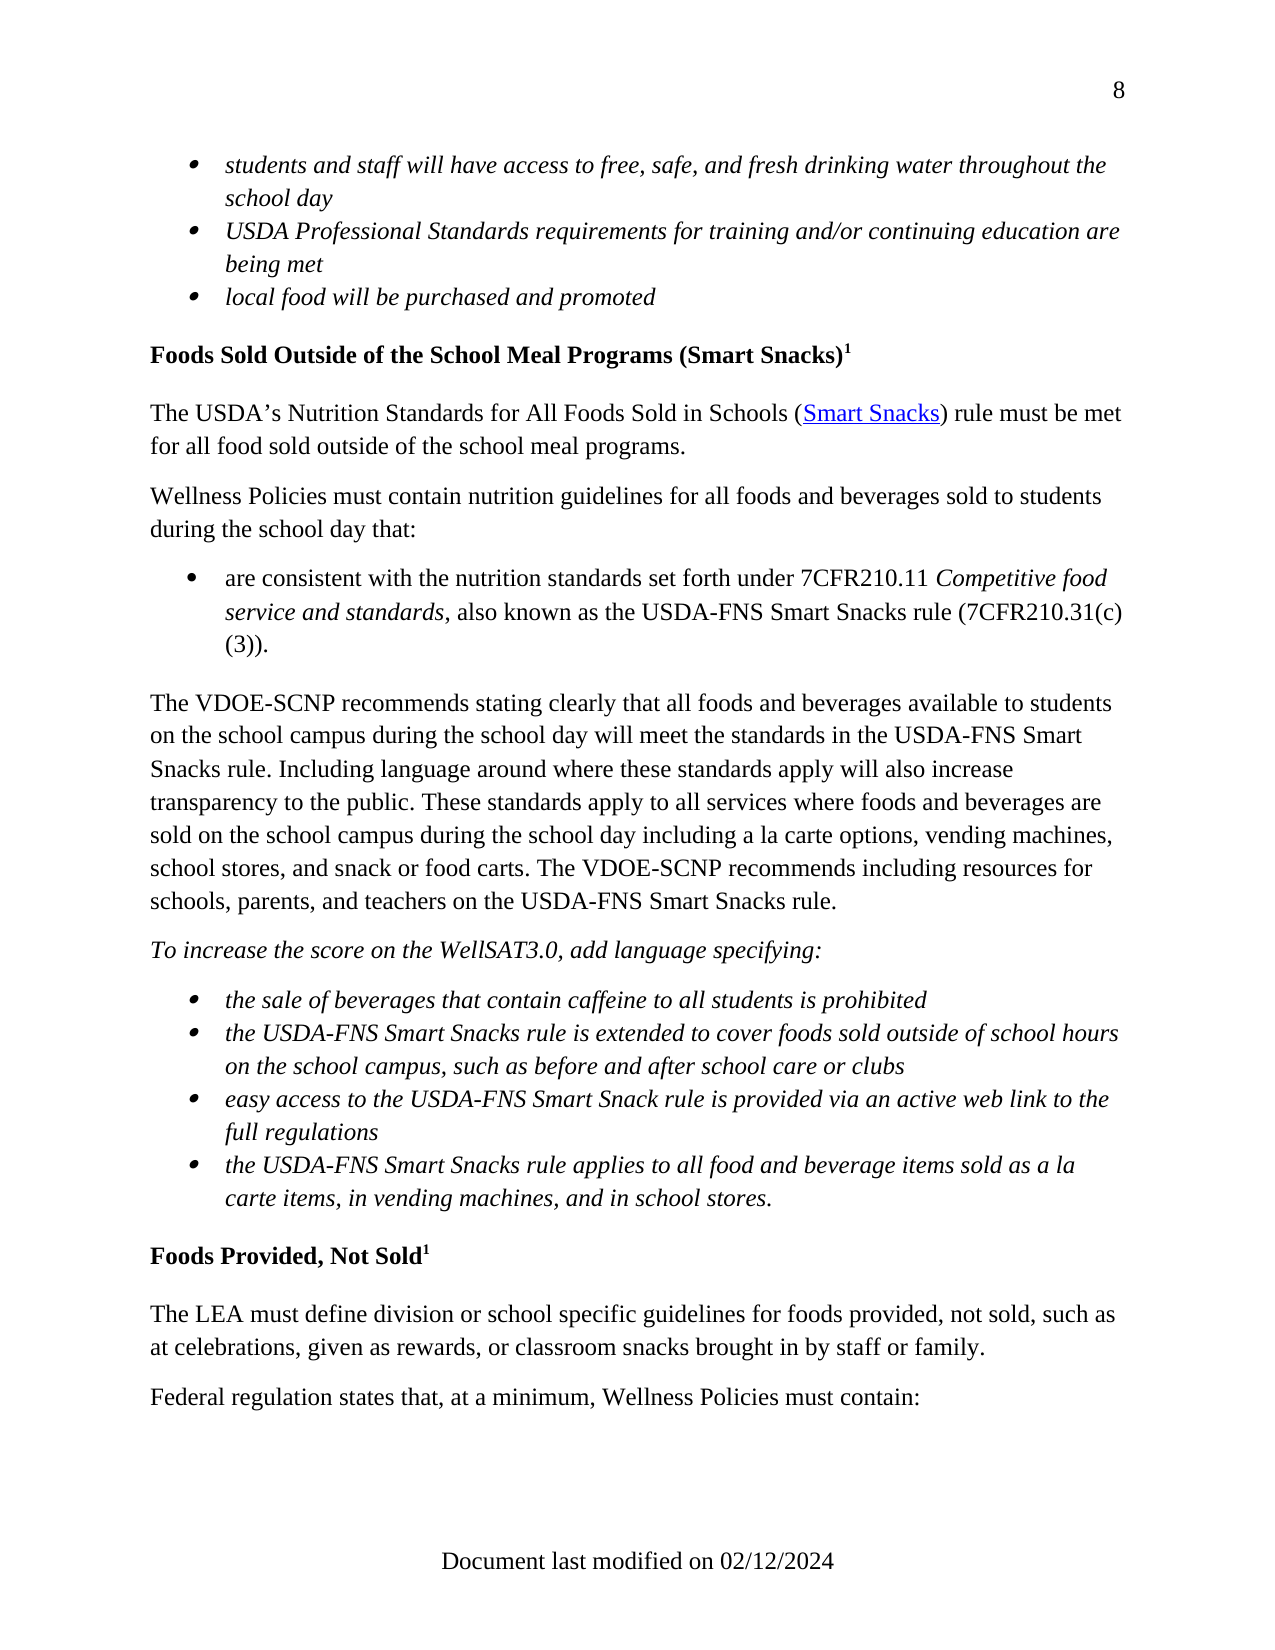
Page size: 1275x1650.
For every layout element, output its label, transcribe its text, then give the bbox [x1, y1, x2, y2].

list the USDA-FNS Smart Snacks rule applies to all food and beverage items sold as a la carte items, in vending machines, and in school stores. [187, 1150, 1125, 1212]
text Federal regulation states that, at a minimum, Wellness Policies must contain: [150, 1382, 1125, 1411]
subtitle Foods Provided, Not Sold1 [150, 1241, 1125, 1270]
list easy access to the USDA-FNS Smart Snack rule is provided via an active web link to the full regulations [187, 1084, 1125, 1146]
text To increase the score on the WellSAT3.0, add language specifying: [150, 935, 1125, 964]
text The VDOE-SCNP recommends stating clearly that all foods and beverages available to students on the school campus during the school day will meet the standards in the USDA-FNS Smart Snacks rule. Including language around where these standards apply will also increase transparency to the public. These standards apply to all services where foods and beverages are sold on the school campus during the school day including a la carte options, vending machines, school stores, and snack or food carts. The VDOE-SCNP recommends including resources for schools, parents, and teachers on the USDA-FNS Smart Snacks rule. [150, 688, 1125, 914]
list the sale of beverages that contain caffeine to all students is prohibited [187, 985, 1125, 1014]
text The LEA must define division or school specific guidelines for foods provided, not sold, such as at celebrations, given as rewards, or classroom snacks brought in by staff or family. [150, 1299, 1125, 1361]
text Wellness Policies must contain nutrition guidelines for all foods and beverages sold to students during the school day that: [150, 481, 1125, 543]
text The USDA’s Nutrition Standards for All Foods Sold in Schools (Smart Snacks) rule must be met for all food sold outside of the school meal programs. [150, 398, 1125, 460]
list are consistent with the nutrition standards set forth under 7CFR210.11 Competitive food service and standards, also known as the USDA-FNS Smart Snacks rule (7CFR210.31(c)(3)). [187, 563, 1125, 658]
list students and staff will have access to free, safe, and fresh drinking water throughout the school day [187, 150, 1125, 212]
list local food will be purchased and promoted [187, 282, 1125, 311]
list USDA Professional Standards requirements for training and/or continuing education are being met [187, 216, 1125, 278]
list the USDA-FNS Smart Snacks rule is extended to cover foods sold outside of school hours on the school campus, such as before and after school care or clubs [187, 1018, 1125, 1080]
subtitle Foods Sold Outside of the School Meal Programs (Smart Snacks)1 [150, 340, 1125, 369]
